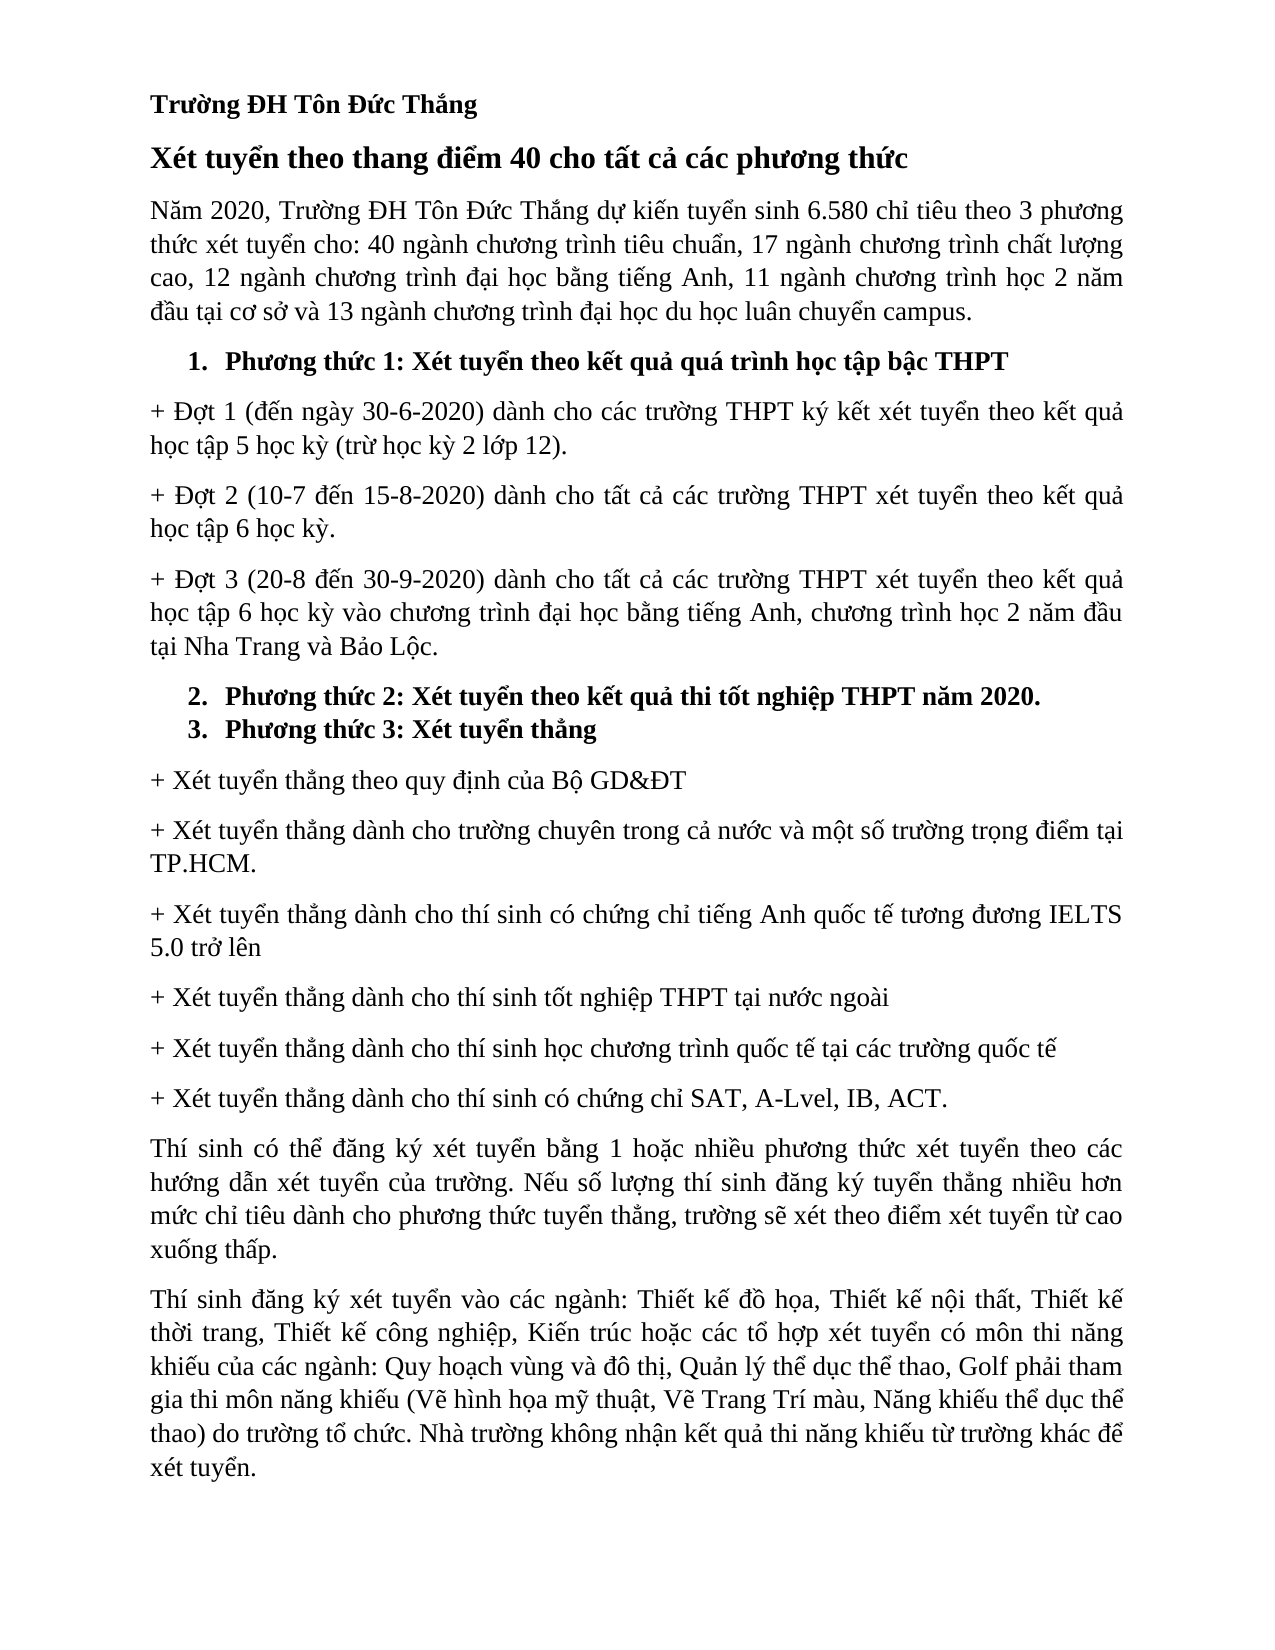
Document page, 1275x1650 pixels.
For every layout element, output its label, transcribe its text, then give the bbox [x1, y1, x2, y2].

text + Đợt 1 (đến ngày 30-6-2020) dành cho các trường THPT ký kết xét tuyển theo kết quả học tập 5 học kỳ (trừ học kỳ 2 lớp 12). [150, 395, 1125, 460]
text + Xét tuyển thẳng dành cho trường chuyên trong cả nước và một số trường trọng điểm tại TP.HCM. [150, 814, 1125, 879]
text + Xét tuyển thẳng theo quy định của Bộ GD&ĐT [150, 764, 1125, 795]
text + Xét tuyển thẳng dành cho thí sinh có chứng chỉ SAT, A-Lvel, IB, ACT. [150, 1082, 1125, 1113]
text + Xét tuyển thẳng dành cho thí sinh học chương trình quốc tế tại các trường quốc tế [150, 1032, 1125, 1063]
text + Xét tuyển thẳng dành cho thí sinh tốt nghiệp THPT tại nước ngoài [150, 982, 1125, 1013]
list Phương thức 1: Xét tuyển theo kết quả quá trình học tập bậc THPT [187, 345, 1125, 376]
text Xét tuyển theo thang điểm 40 cho tất cả các phương thức [150, 139, 1125, 175]
text + Đợt 2 (10-7 đến 15-8-2020) dành cho tất cả các trường THPT xét tuyển theo kết quả học tập 6 học kỳ. [150, 479, 1125, 544]
text Thí sinh có thể đăng ký xét tuyển bằng 1 hoặc nhiều phương thức xét tuyển theo các hướng dẫn xét tuyển của trường. Nếu số lượng thí sinh đăng ký tuyển thẳng nhiều hơn mức chỉ tiêu dành cho phương thức tuyển thẳng, trường sẽ xét theo điểm xét tuyển từ cao xuống thấp. [150, 1132, 1125, 1264]
list Phương thức 3: Xét tuyển thẳng [187, 714, 1125, 745]
text Thí sinh đăng ký xét tuyển vào các ngành: Thiết kế đồ họa, Thiết kế nội thất, Thiết kế thời trang, Thiết kế công nghiệp, Kiến trúc hoặc các tổ hợp xét tuyển có môn thi năng khiếu của các ngành: Quy hoạch vùng và đô thị, Quản lý thể dục thể thao, Golf phải tham gia thi môn năng khiếu (Vẽ hình họa mỹ thuật, Vẽ Trang Trí màu, Năng khiếu thể dục thể thao) do trường tổ chức. Nhà trường không nhận kết quả thi năng khiếu từ trường khác để xét tuyển. [150, 1283, 1125, 1482]
text Năm 2020, Trường ĐH Tôn Đức Thắng dự kiến tuyển sinh 6.580 chỉ tiêu theo 3 phương thức xét tuyển cho: 40 ngành chương trình tiêu chuẩn, 17 ngành chương trình chất lượng cao, 12 ngành chương trình đại học bằng tiếng Anh, 11 ngành chương trình học 2 năm đầu tại cơ sở và 13 ngành chương trình đại học du học luân chuyển campus. [150, 194, 1125, 326]
text + Xét tuyển thẳng dành cho thí sinh có chứng chỉ tiếng Anh quốc tế tương đương IELTS 5.0 trở lên [150, 898, 1125, 962]
text + Đợt 3 (20-8 đến 30-9-2020) dành cho tất cả các trường THPT xét tuyển theo kết quả học tập 6 học kỳ vào chương trình đại học bằng tiếng Anh, chương trình học 2 năm đầu tại Nha Trang và Bảo Lộc. [150, 563, 1125, 661]
list Phương thức 2: Xét tuyển theo kết quả thi tốt nghiệp THPT năm 2020. [187, 680, 1125, 711]
text Trường ĐH Tôn Đức Thắng [150, 89, 1125, 120]
